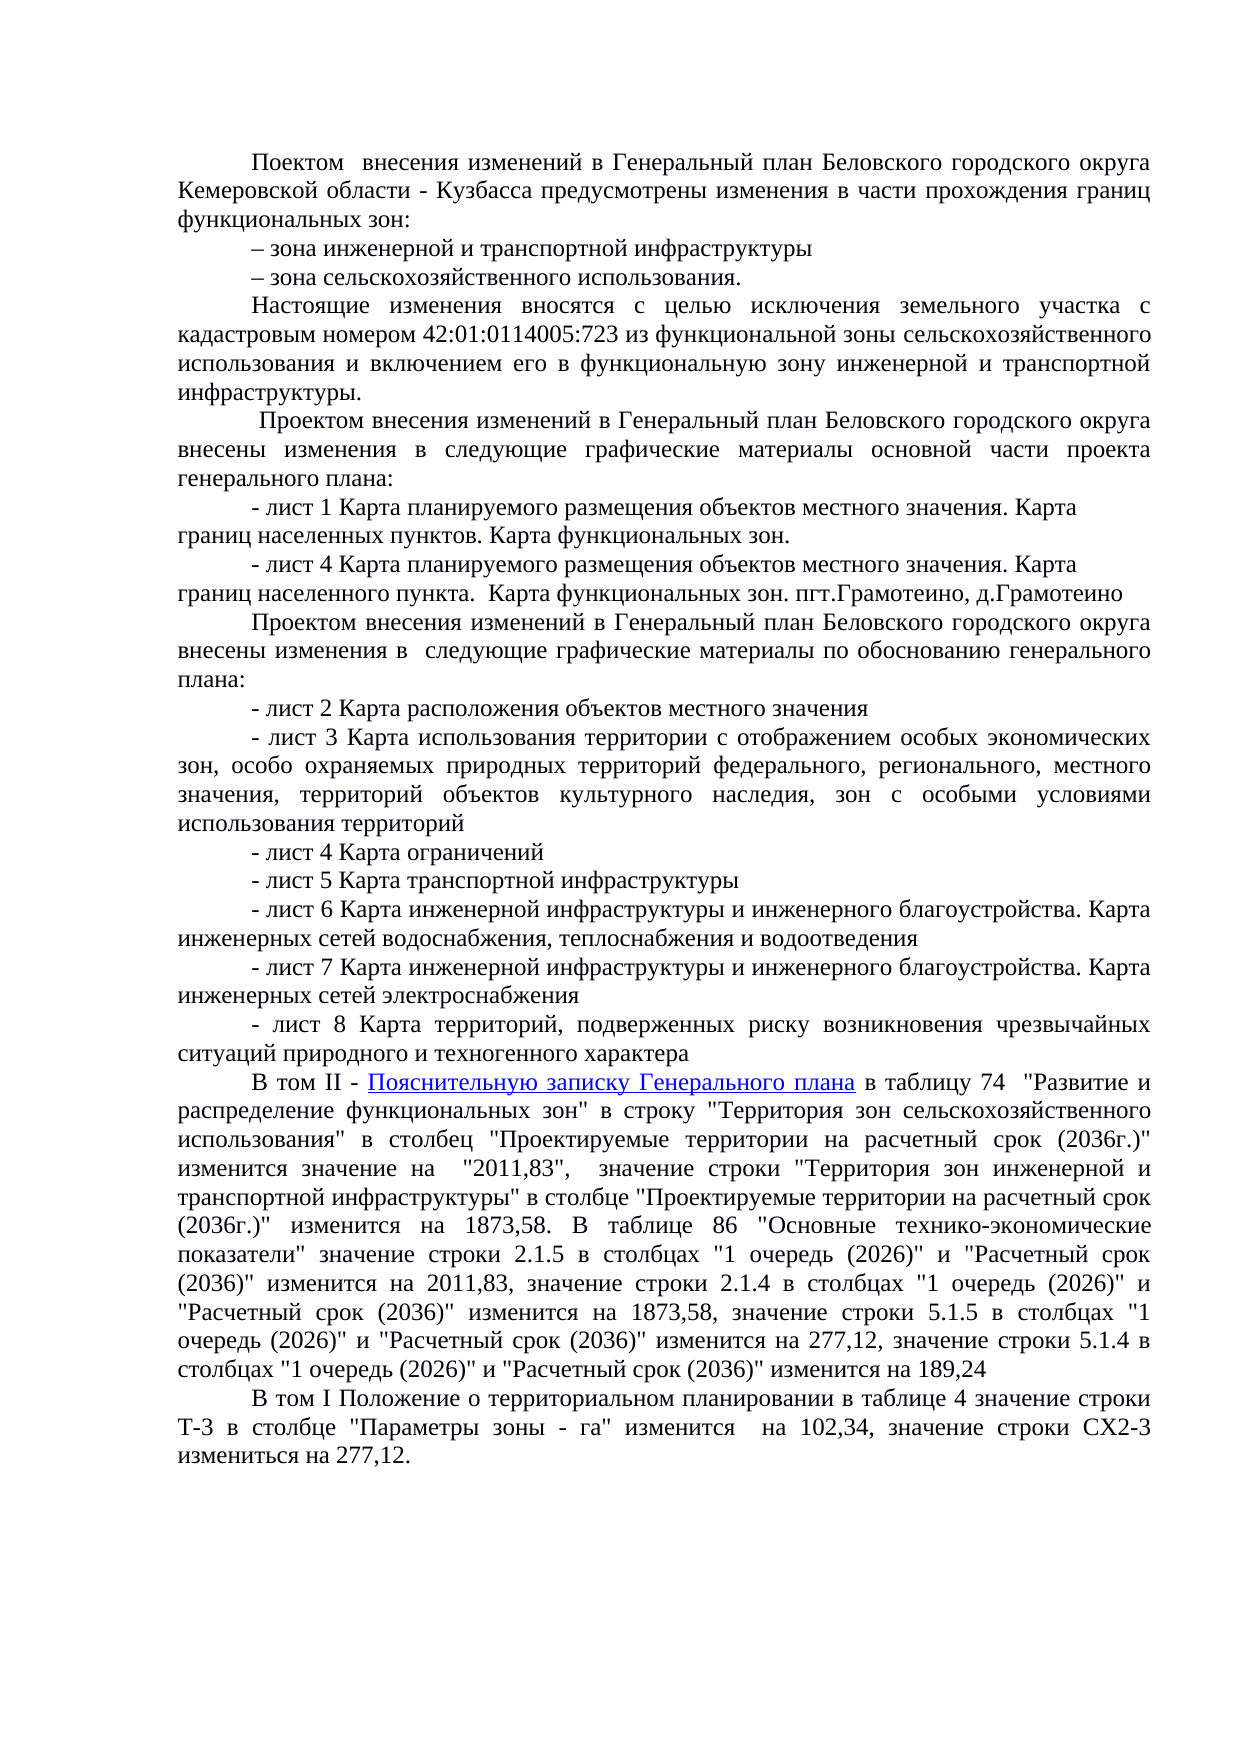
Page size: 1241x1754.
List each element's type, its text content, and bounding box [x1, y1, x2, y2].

text В том II - Пояснительную записку Генерального плана в таблицу 74 "Развитие и распределение функциональных зон" в строку "Территория зон сельскохозяйственного использования" в столбец "Проектируемые территории на расчетный срок (2036г.)" изменится значение на "2011,83", значение строки "Территория зон инженерной и транспортной инфраструктуры" в столбце "Проектируемые территории на расчетный срок (2036г.)" изменится на 1873,58. В таблице 86 "Основные технико-экономические показатели" значение строки 2.1.5 в столбцах "1 очередь (2026)" и "Расчетный срок (2036)" изменится на 2011,83, значение строки 2.1.4 в столбцах "1 очередь (2026)" и "Расчетный срок (2036)" изменится на 1873,58, значение строки 5.1.5 в столбцах "1 очередь (2026)" и "Расчетный срок (2036)" изменится на 277,12, значение строки 5.1.4 в столбцах "1 очередь (2026)" и "Расчетный срок (2036)" изменится на 189,24 [177, 1067, 1152, 1383]
text - лист 3 Карта использования территории с отображением особых экономических зон, особо охраняемых природных территорий федерального, регионального, местного значения, территорий объектов культурного наследия, зон с особыми условиями использования территорий [177, 722, 1152, 837]
text - лист 2 Карта расположения объектов местного значения [177, 693, 1152, 722]
text Проектом внесения изменений в Генеральный план Беловского городского округа внесены изменения в следующие графические материалы основной части проекта генерального плана: [177, 406, 1152, 492]
text - лист 4 Карта планируемого размещения объектов местного значения. Карта границ населенного пункта. Карта функциональных зон. пгт.Грамотеино, д.Грамотеино [177, 549, 1152, 607]
text - лист 1 Карта планируемого размещения объектов местного значения. Карта границ населенных пунктов. Карта функциональных зон. [177, 492, 1152, 549]
text - лист 7 Карта инженерной инфраструктуры и инженерного благоустройства. Карта инженерных сетей электроснабжения [177, 952, 1152, 1009]
text - лист 4 Карта ограничений [177, 837, 1152, 866]
text Поектом внесения изменений в Генеральный план Беловского городского округа Кемеровской области - Кузбасса предусмотрены изменения в части прохождения границ функциональных зон: [177, 147, 1152, 233]
text Настоящие изменения вносятся с целью исключения земельного участка с кадастровым номером 42:01:0114005:723 из функциональной зоны сельскохозяйственного использования и включением его в функциональную зону инженерной и транспортной инфраструктуры. [177, 291, 1152, 406]
text В том I Положение о территориальном планировании в таблице 4 значение строки Т-3 в столбце "Параметры зоны - га" изменится на 102,34, значение строки СХ2-3 измениться на 277,12. [177, 1383, 1152, 1469]
text - лист 5 Карта транспортной инфраструктуры [177, 866, 1152, 894]
text – зона сельскохозяйственного использования. [177, 262, 1152, 291]
text Проектом внесения изменений в Генеральный план Беловского городского округа внесены изменения в следующие графические материалы по обоснованию генерального плана: [177, 607, 1152, 693]
text - лист 8 Карта территорий, подверженных риску возникновения чрезвычайных ситуаций природного и техногенного характера [177, 1009, 1152, 1067]
text - лист 6 Карта инженерной инфраструктуры и инженерного благоустройства. Карта инженерных сетей водоснабжения, теплоснабжения и водоотведения [177, 894, 1152, 952]
text – зона инженерной и транспортной инфраструктуры [177, 233, 1152, 262]
